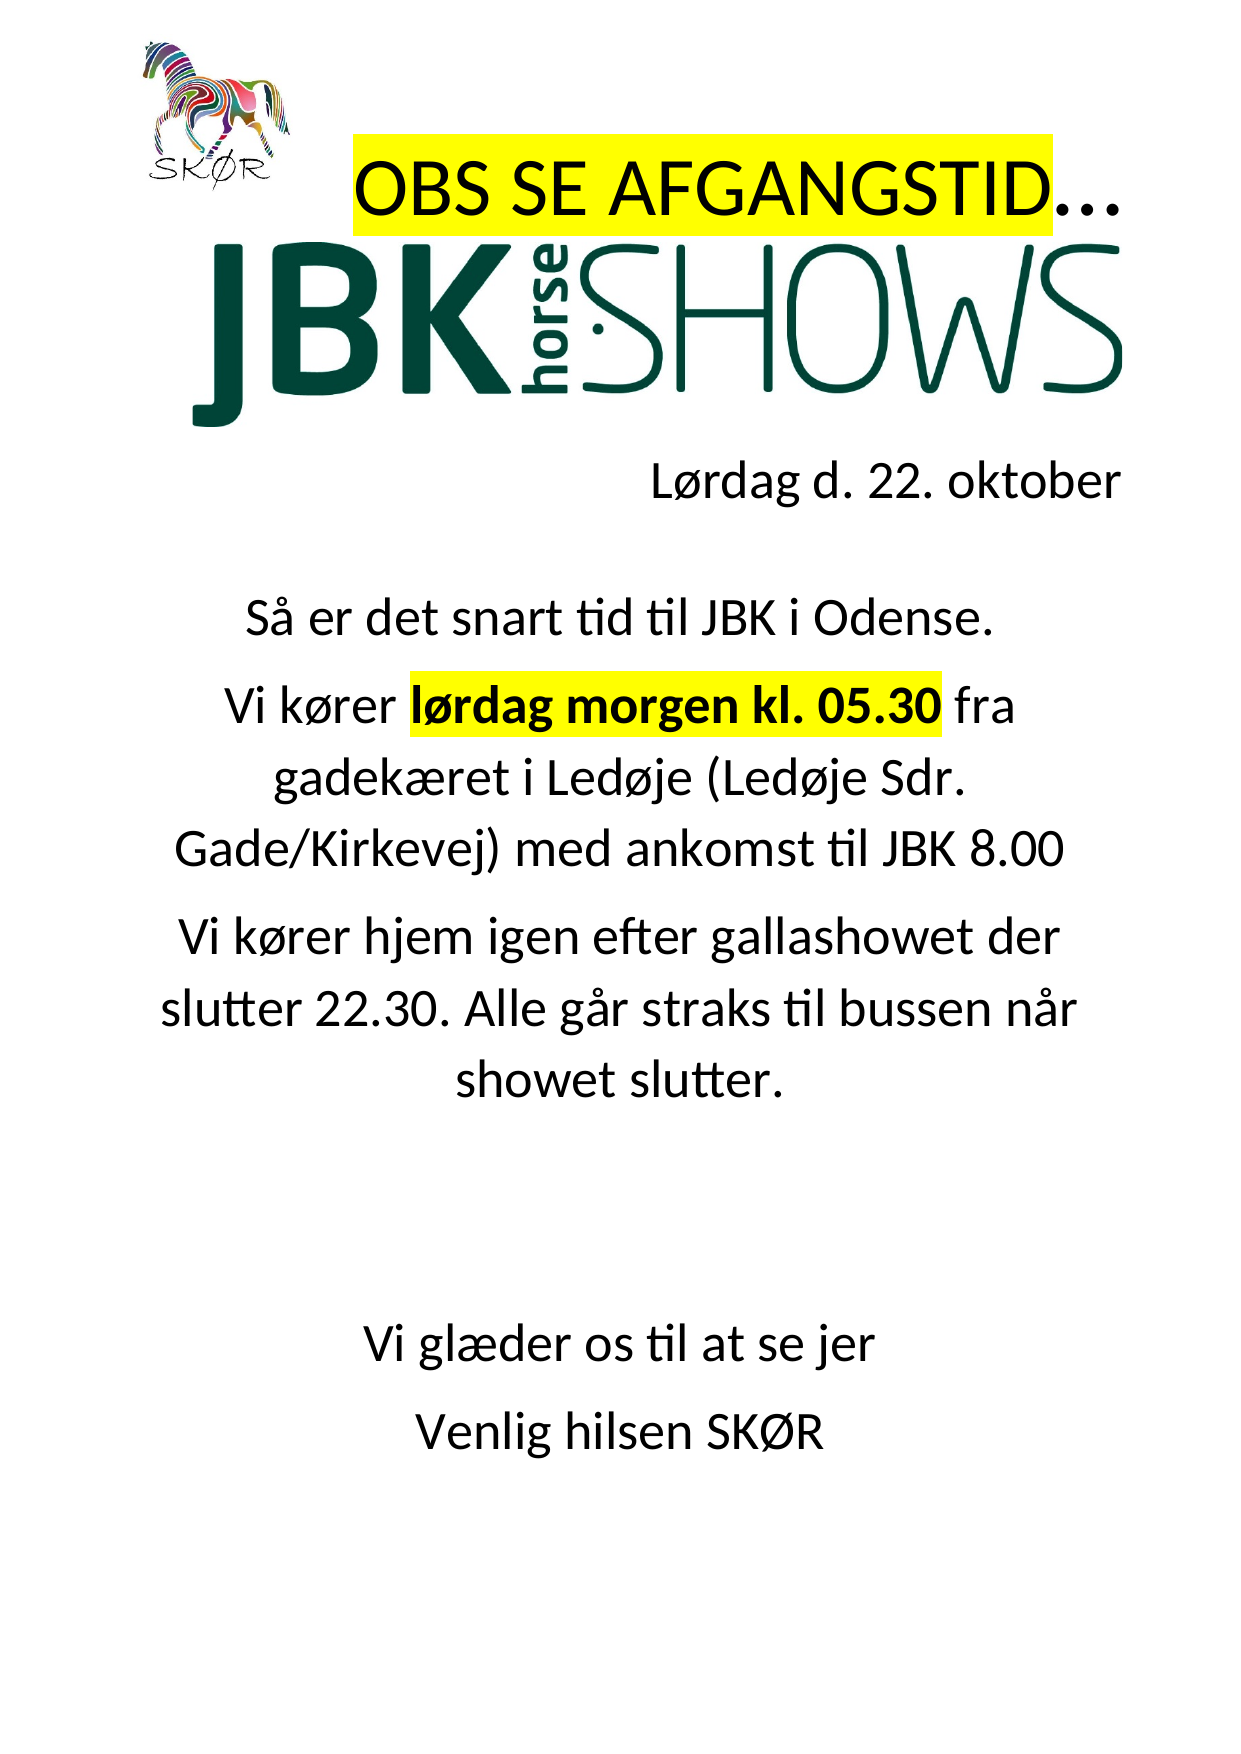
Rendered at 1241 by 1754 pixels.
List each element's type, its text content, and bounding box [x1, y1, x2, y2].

text Lørdag d. 22. oktober [118, 446, 1122, 512]
text Vi kører hjem igen efter gallashowet der slutter 22.30. Alle går straks til bussen når showet slutter. [118, 902, 1122, 1111]
picture [192, 242, 1123, 427]
text Vi kører lørdag morgen kl. 05.30 fra gadekæret i Ledøje (Ledøje Sdr. Gade/Kirkevej) med ankomst til JBK 8.00 [118, 671, 1122, 880]
text Så er det snart tid til JBK i Odense. [118, 583, 1122, 649]
text Vi glæder os til at se jer [118, 1309, 1122, 1375]
picture [118, 34, 320, 118]
text Venlig hilsen SKØR [118, 1397, 1122, 1463]
